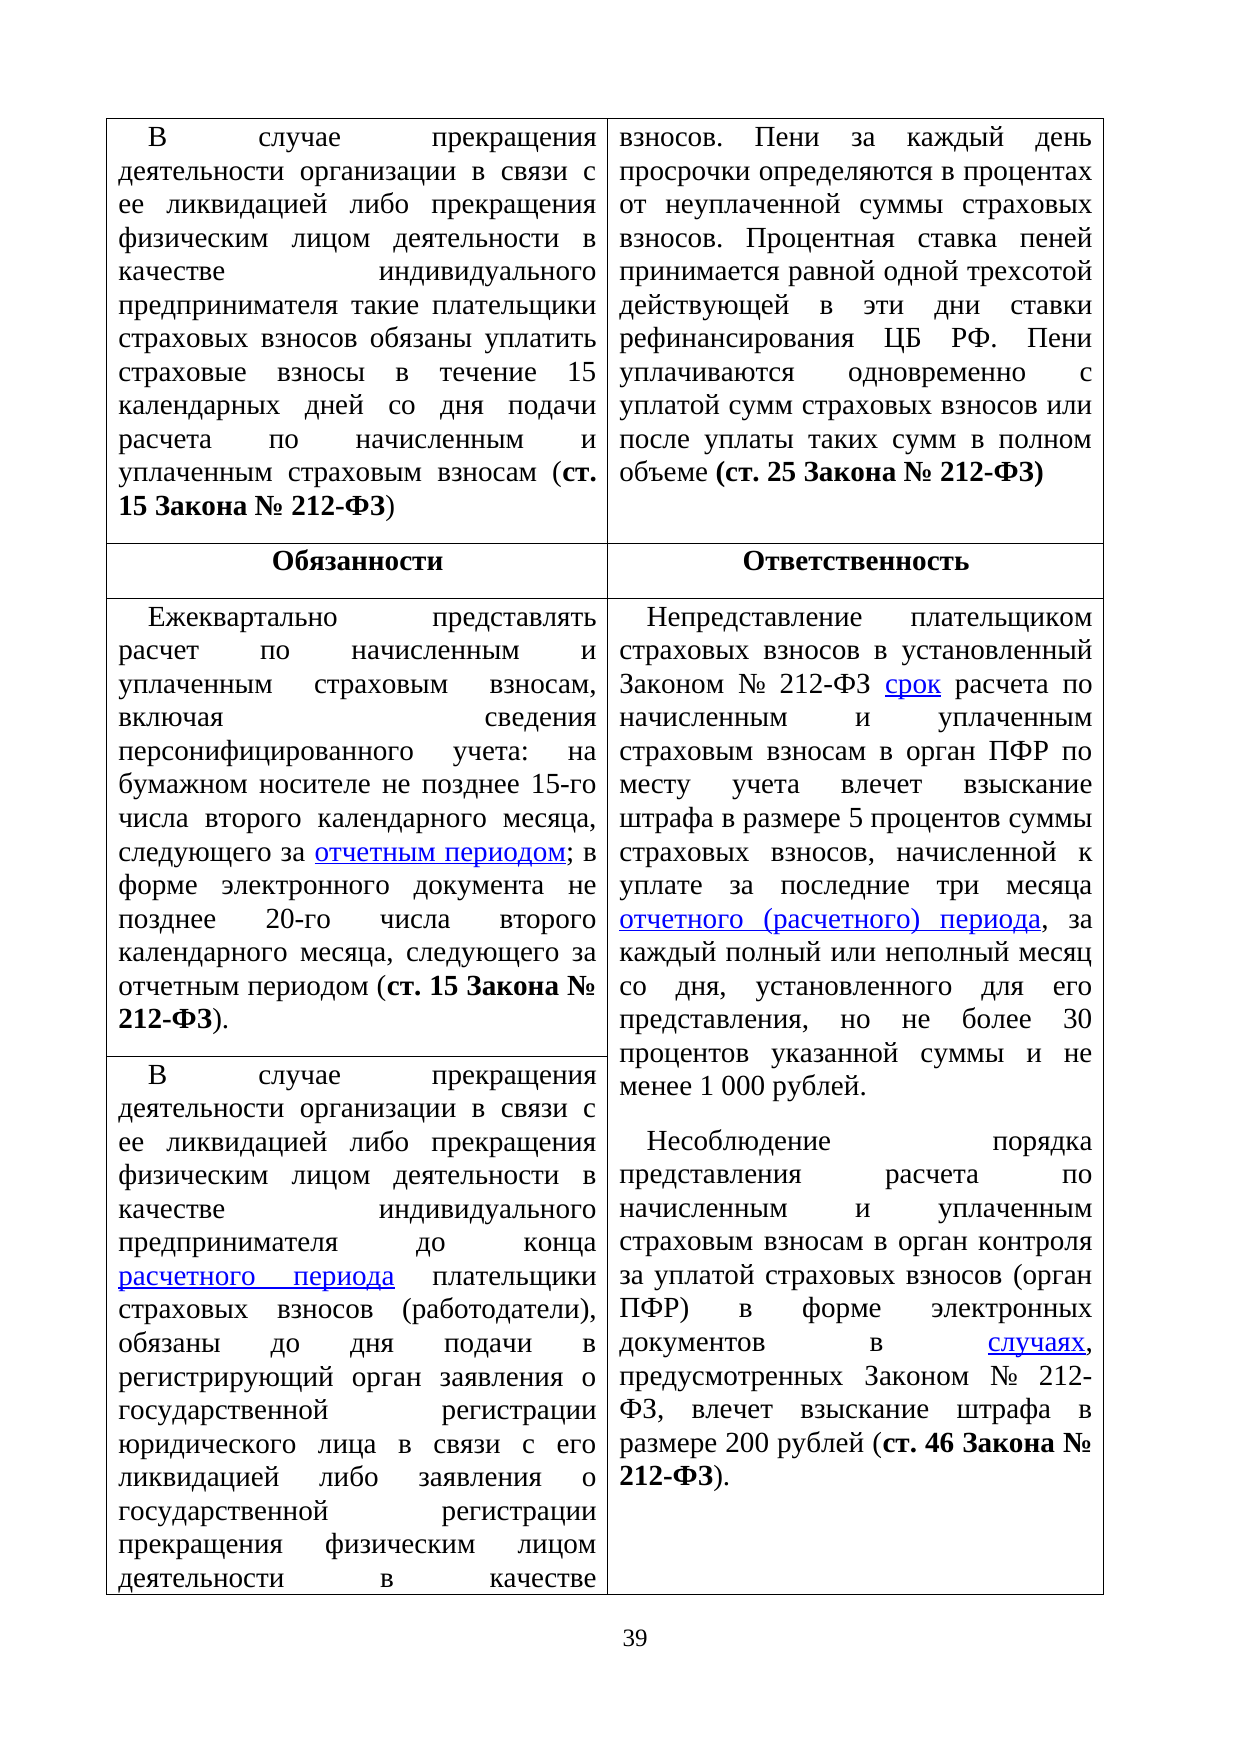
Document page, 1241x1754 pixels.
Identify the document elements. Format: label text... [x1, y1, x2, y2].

table_cell Обязанности [107, 544, 607, 598]
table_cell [107, 1057, 607, 1593]
table_cell Ежеквартально представлять расчет по начисленным и уплаченным страховым взносам, включая сведения персонифицированного учета: на бумажном носителе не позднее 15-го числа второго календарного месяца, следующего за отчетным периодом; в форме электронного документа не позднее 20-го числа второго календарного месяца, следующего за отчетным периодом (ст. 15 Закона № 212-ФЗ). [107, 599, 607, 1056]
table_cell Ответственность [608, 544, 1103, 598]
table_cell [608, 119, 1103, 542]
table_cell В случае прекращения деятельности организации в связи с ее ликвидацией либо прекращения физическим лицом деятельности в качестве индивидуального предпринимателя такие плательщики страховых взносов обязаны уплатить страховые взносы в течение 15 календарных дней со дня подачи расчета по начисленным и уплаченным страховым взносам (ст. 15 Закона № 212-ФЗ) [107, 119, 607, 542]
table_cell Непредставление плательщиком страховых взносов в установленный Законом № 212-ФЗ срок расчета по начисленным и уплаченным страховым взносам в орган ПФР по месту учета влечет взыскание штрафа в размере 5 процентов суммы страховых взносов, начисленной к уплате за последние три месяца отчетного (расчетного) периода, за каждый полный или неполный месяц со дня, установленного для его представления, но не более 30 процентов указанной суммы и не менее 1 000 рублей. Несоблюдение порядка представления расчета по начисленным и уплаченным страховым взносам в орган контроля за уплатой страховых взносов (орган ПФР) в форме электронных документов в случаях, предусмотренных Законом № 212-ФЗ, влечет взыскание штрафа в размере 200 рублей (ст. 46 Закона № 212-ФЗ). [608, 599, 1103, 1593]
